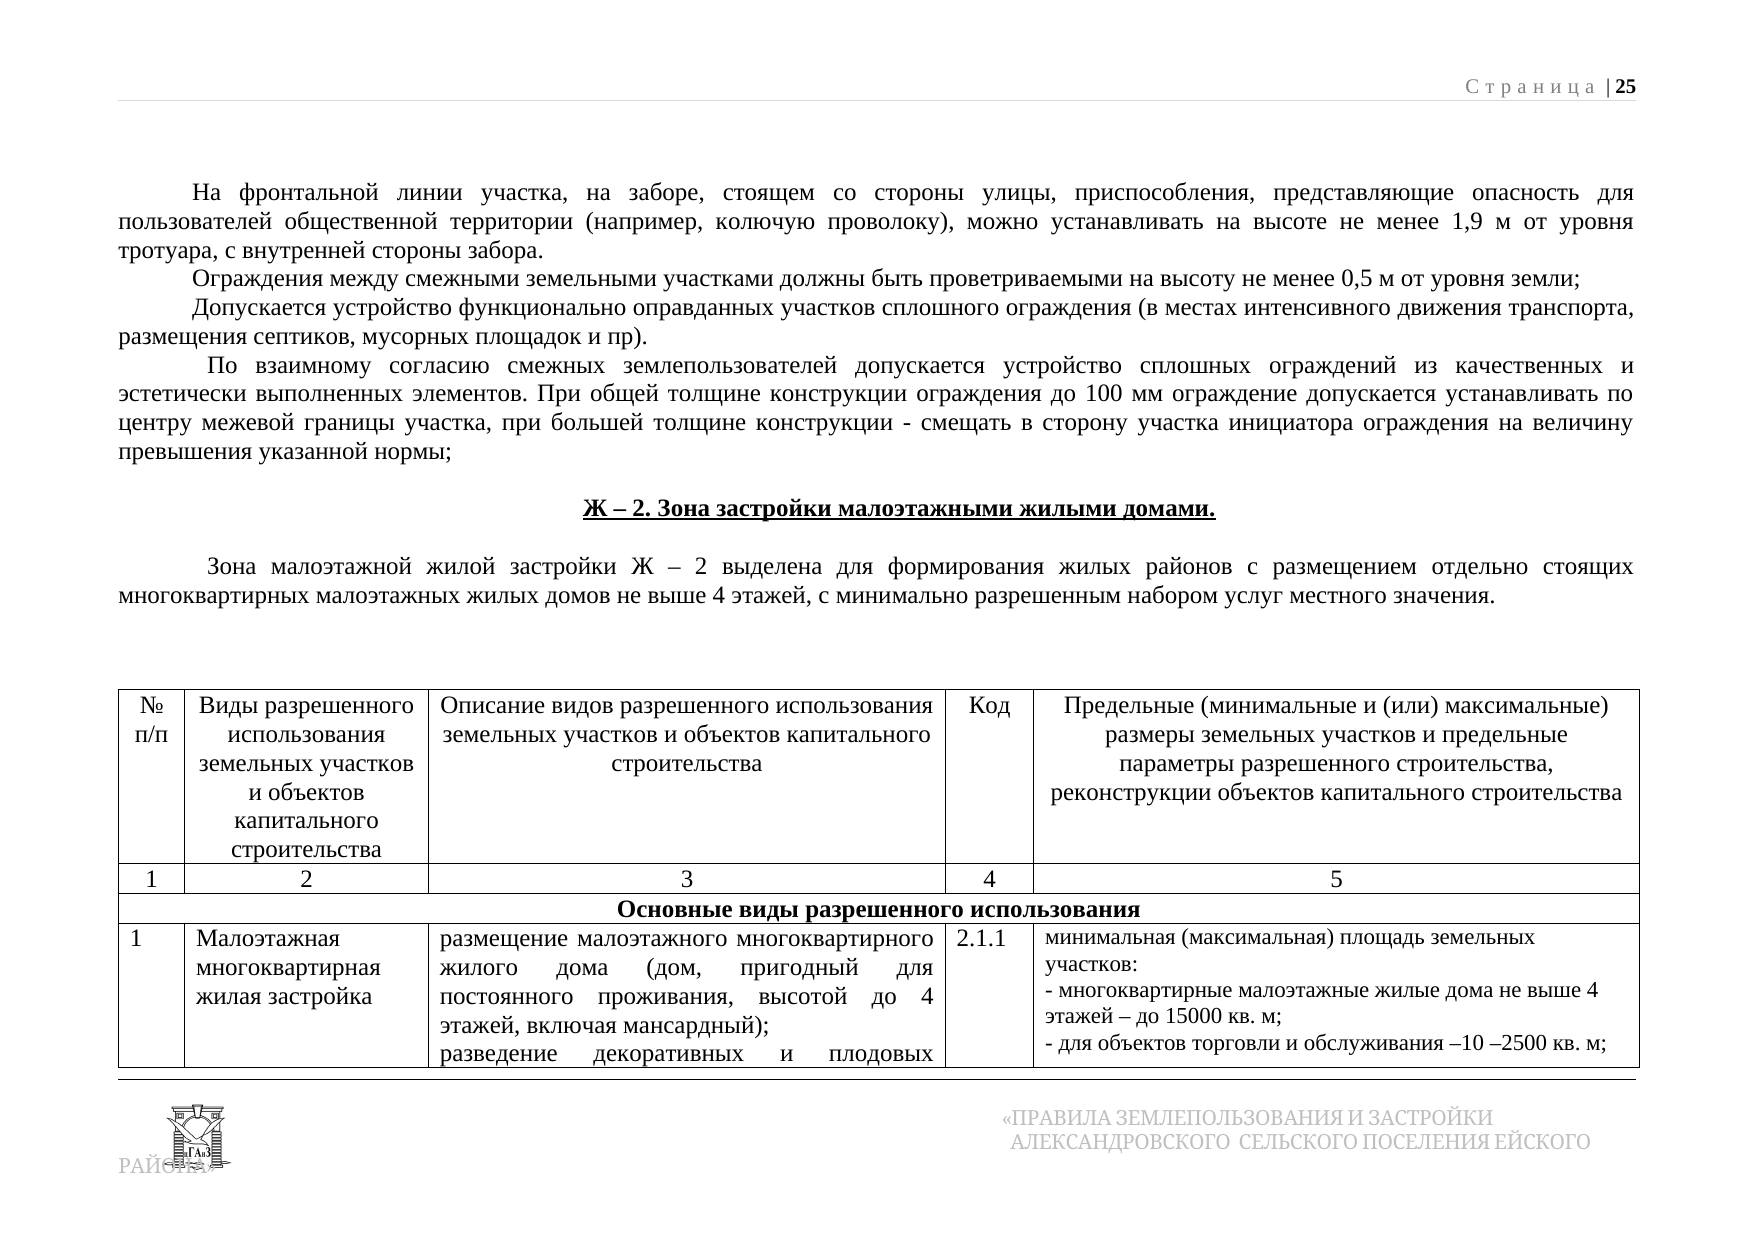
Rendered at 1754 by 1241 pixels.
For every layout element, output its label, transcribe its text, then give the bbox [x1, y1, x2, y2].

text Ж – 2. Зона застройки малоэтажными жилыми домами. [118, 493, 1636, 522]
table_cell 1 [119, 924, 184, 1067]
table_header Описание видов разрешенного использования земельных участков и объектов капитального строительства [429, 690, 945, 863]
table_cell Основные виды разрешенного использования [119, 894, 1639, 922]
table_cell Малоэтажная многоквартирная жилая застройка [185, 924, 428, 1067]
text Допускается устройство функционально оправданных участков сплошного ограждения (в местах интенсивного движения транспорта, размещения септиков, мусорных площадок и пр). [118, 292, 1636, 350]
table_header Код [946, 690, 1033, 863]
picture [162, 1103, 232, 1171]
table_cell 1 [119, 864, 184, 893]
table_cell 5 [1034, 864, 1639, 893]
text Зона малоэтажной жилой застройки Ж – 2 выделена для формирования жилых районов с размещением отдельно стоящих многоквартирных малоэтажных жилых домов не выше 4 этажей, с минимально разрешенным набором услуг местного значения. [118, 551, 1636, 608]
table_cell 3 [429, 864, 945, 893]
table_cell 4 [946, 864, 1033, 893]
table_header Предельные (минимальные и (или) максимальные) размеры земельных участков и предельные параметры разрешенного строительства, реконструкции объектов капитального строительства [1034, 690, 1639, 863]
table_cell 2.1.1 [946, 924, 1033, 1067]
picture [164, 1159, 173, 1171]
table_header Виды разрешенного использования земельных участков и объектов капитального строительства [185, 690, 428, 863]
text По взаимному согласию смежных землепользователей допускается устройство сплошных ограждений из качественных и эстетически выполненных элементов. При общей толщине конструкции ограждения до 100 мм ограждение допускается устанавливать по центру межевой границы участка, при большей толщине конструкции - смещать в сторону участка инициатора ограждения на величину превышения указанной нормы; [118, 350, 1636, 465]
text Ограждения между смежными земельными участками должны быть проветриваемыми на высоту не менее 0,5 м от уровня земли; [118, 263, 1636, 292]
table_header № п/п [119, 690, 184, 863]
text На фронтальной линии участка, на заборе, стоящем со стороны улицы, приспособления, представляющие опасность для пользователей общественной территории (например, колючую проволоку), можно устанавливать на высоте не менее 1,9 м от уровня тротуара, с внутренней стороны забора. [118, 177, 1636, 263]
table_cell 2 [185, 864, 428, 893]
